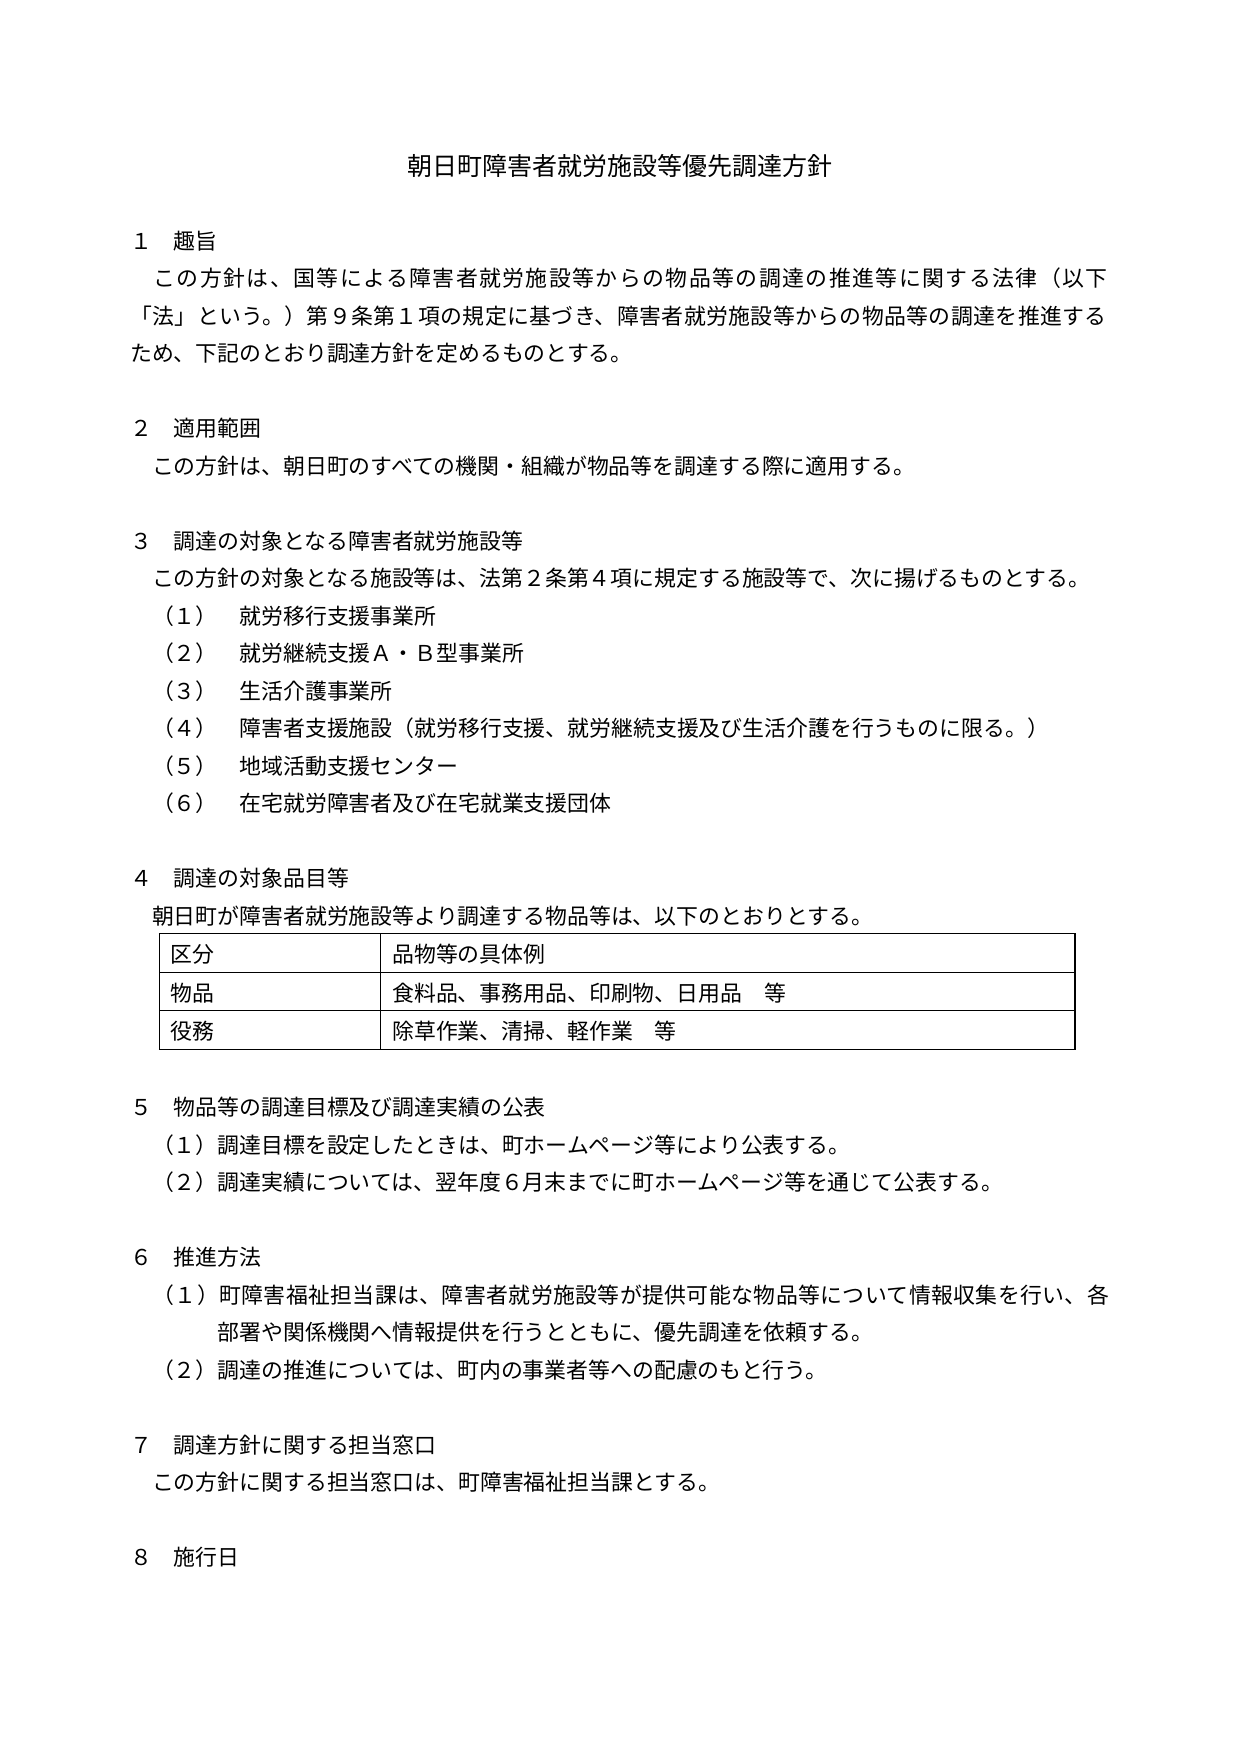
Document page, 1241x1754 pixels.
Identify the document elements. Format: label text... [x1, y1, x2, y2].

text （１） 就労移行支援事業所 [130, 596, 1110, 633]
text （２） 就労継続支援Ａ・Ｂ型事業所 [130, 633, 1110, 671]
text この方針は、朝日町のすべての機関・組織が物品等を調達する際に適用する。 [130, 446, 1110, 483]
text この方針は、国等による障害者就労施設等からの物品等の調達の推進等に関する法律（以下「法」という。）第９条第１項の規定に基づき、障害者就労施設等からの物品等の調達を推進するため、下記のとおり調達方針を定めるものとする。 [130, 258, 1110, 371]
text （６） 在宅就労障害者及び在宅就業支援団体 [130, 783, 1110, 821]
text （１）調達目標を設定したときは、町ホームページ等により公表する。 [130, 1125, 1110, 1162]
table_cell 物品 [160, 973, 380, 1010]
text ６ 推進方法 [130, 1237, 1110, 1275]
text ７ 調達方針に関する担当窓口 [130, 1425, 1110, 1462]
text ８ 施行日 [130, 1537, 1110, 1575]
text 朝日町障害者就労施設等優先調達方針 [130, 146, 1110, 183]
text ３ 調達の対象となる障害者就労施設等 [130, 521, 1110, 558]
text ４ 調達の対象品目等 [130, 858, 1110, 896]
text （１）町障害福祉担当課は、障害者就労施設等が提供可能な物品等について情報収集を行い、各部署や関係機関へ情報提供を行うとともに、優先調達を依頼する。 [130, 1275, 1110, 1350]
text この方針の対象となる施設等は、法第２条第４項に規定する施設等で、次に揚げるものとする。 [130, 558, 1110, 596]
text ５ 物品等の調達目標及び調達実績の公表 [130, 1087, 1110, 1125]
table_header 区分 [160, 934, 380, 972]
text （５） 地域活動支援センター [130, 746, 1110, 783]
text （４） 障害者支援施設（就労移行支援、就労継続支援及び生活介護を行うものに限る。） [130, 708, 1110, 746]
table_cell 食料品、事務用品、印刷物、日用品 等 [381, 973, 1074, 1010]
text （２）調達の推進については、町内の事業者等への配慮のもと行う。 [130, 1350, 1110, 1387]
text 朝日町が障害者就労施設等より調達する物品等は、以下のとおりとする。 [130, 896, 1110, 933]
text １ 趣旨 [130, 221, 1110, 258]
text ２ 適用範囲 [130, 408, 1110, 446]
text （２）調達実績については、翌年度６月末までに町ホームページ等を通じて公表する。 [130, 1162, 1110, 1200]
text （３） 生活介護事業所 [130, 671, 1110, 708]
table_cell 除草作業、清掃、軽作業 等 [381, 1011, 1074, 1049]
text この方針に関する担当窓口は、町障害福祉担当課とする。 [130, 1462, 1110, 1500]
table_cell 役務 [160, 1011, 380, 1049]
table_header 品物等の具体例 [381, 934, 1074, 972]
